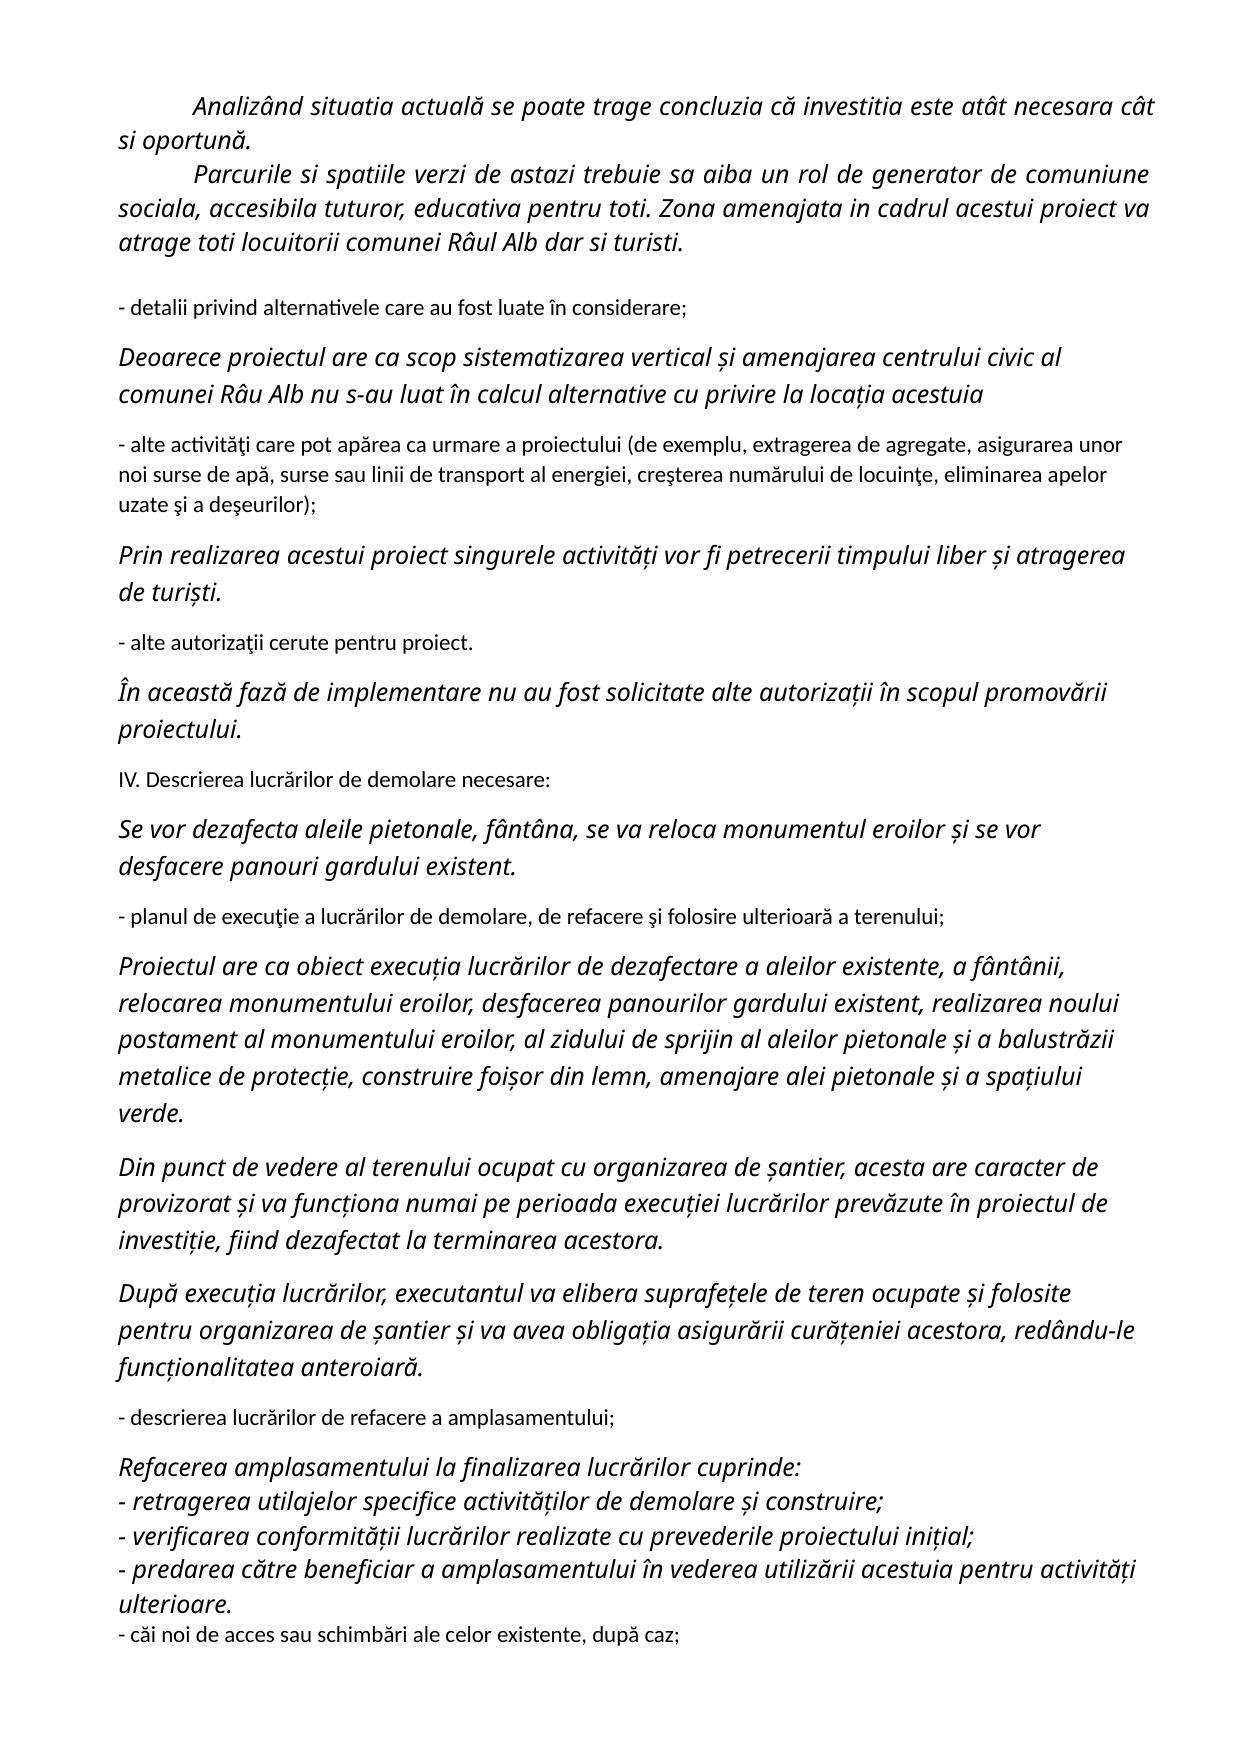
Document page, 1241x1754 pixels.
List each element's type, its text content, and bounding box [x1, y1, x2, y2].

text - căi noi de acces sau schimbări ale celor existente, după caz; [118, 1620, 1152, 1648]
text - retragerea utilajelor specifice activităților de demolare și construire; [118, 1484, 1152, 1518]
text - alte autorizaţii cerute pentru proiect. [118, 628, 1152, 656]
text Din punct de vedere al terenului ocupat cu organizarea de șantier, acesta are caracter de provizorat și va funcționa numai pe perioada execuției lucrărilor prevăzute în proiectul de investiție, fiind dezafectat la terminarea acestora. [118, 1149, 1152, 1257]
text Se vor dezafecta aleile pietonale, fântâna, se va reloca monumentul eroilor și se vor desfacere panouri gardului existent. [118, 812, 1152, 882]
text Refacerea amplasamentului la finalizarea lucrărilor cuprinde: [118, 1450, 1152, 1484]
text Analizând situatia actuală se poate trage concluzia că investitia este atât necesara cât si oportună. [118, 89, 1156, 157]
text Deoarece proiectul are ca scop sistematizarea vertical și amenajarea centrului civic al comunei Râu Alb nu s-au luat în calcul alternative cu privire la locația acestuia [118, 340, 1152, 411]
text După execuția lucrărilor, executantul va elibera suprafețele de teren ocupate și folosite pentru organizarea de șantier și va avea obligația asigurării curățeniei acestora, redându-le funcționalitatea anteroiară. [118, 1276, 1152, 1384]
text Proiectul are ca obiect execuția lucrărilor de dezafectare a aleilor existente, a fântânii, relocarea monumentului eroilor, desfacerea panourilor gardului existent, realizarea noului postament al monumentului eroilor, al zidului de sprijin al aleilor pietonale și a balustrăzii metalice de protecție, construire foișor din lemn, amenajare alei pietonale și a spațiului verde. [118, 949, 1152, 1130]
text - planul de execuţie a lucrărilor de demolare, de refacere şi folosire ulterioară a terenului; [118, 902, 1152, 930]
text Parcurile si spatiile verzi de astazi trebuie sa aiba un rol de generator de comuniune sociala, accesibila tuturor, educativa pentru toti. Zona amenajata in cadrul acestui proiect va atrage toti locuitorii comunei Râul Alb dar si turisti. [118, 157, 1152, 259]
text Prin realizarea acestui proiect singurele activități vor fi petrecerii timpului liber și atragerea de turiști. [118, 537, 1152, 608]
text - verificarea conformității lucrărilor realizate cu prevederile proiectului inițial; [118, 1518, 1152, 1552]
text - detalii privind alternativele care au fost luate în considerare; [118, 293, 1152, 321]
text - predarea către beneficiar a amplasamentului în vederea utilizării acestuia pentru activități ulterioare. [118, 1552, 1152, 1620]
text În această fază de implementare nu au fost solicitate alte autorizații în scopul promovării proiectului. [118, 674, 1152, 745]
text - alte activităţi care pot apărea ca urmare a proiectului (de exemplu, extragerea de agregate, asigurarea unor noi surse de apă, surse sau linii de transport al energiei, creşterea numărului de locuinţe, eliminarea apelor uzate şi a deşeurilor); [118, 430, 1152, 518]
text - descrierea lucrărilor de refacere a amplasamentului; [118, 1403, 1152, 1431]
text IV. Descrierea lucrărilor de demolare necesare: [118, 765, 1152, 793]
